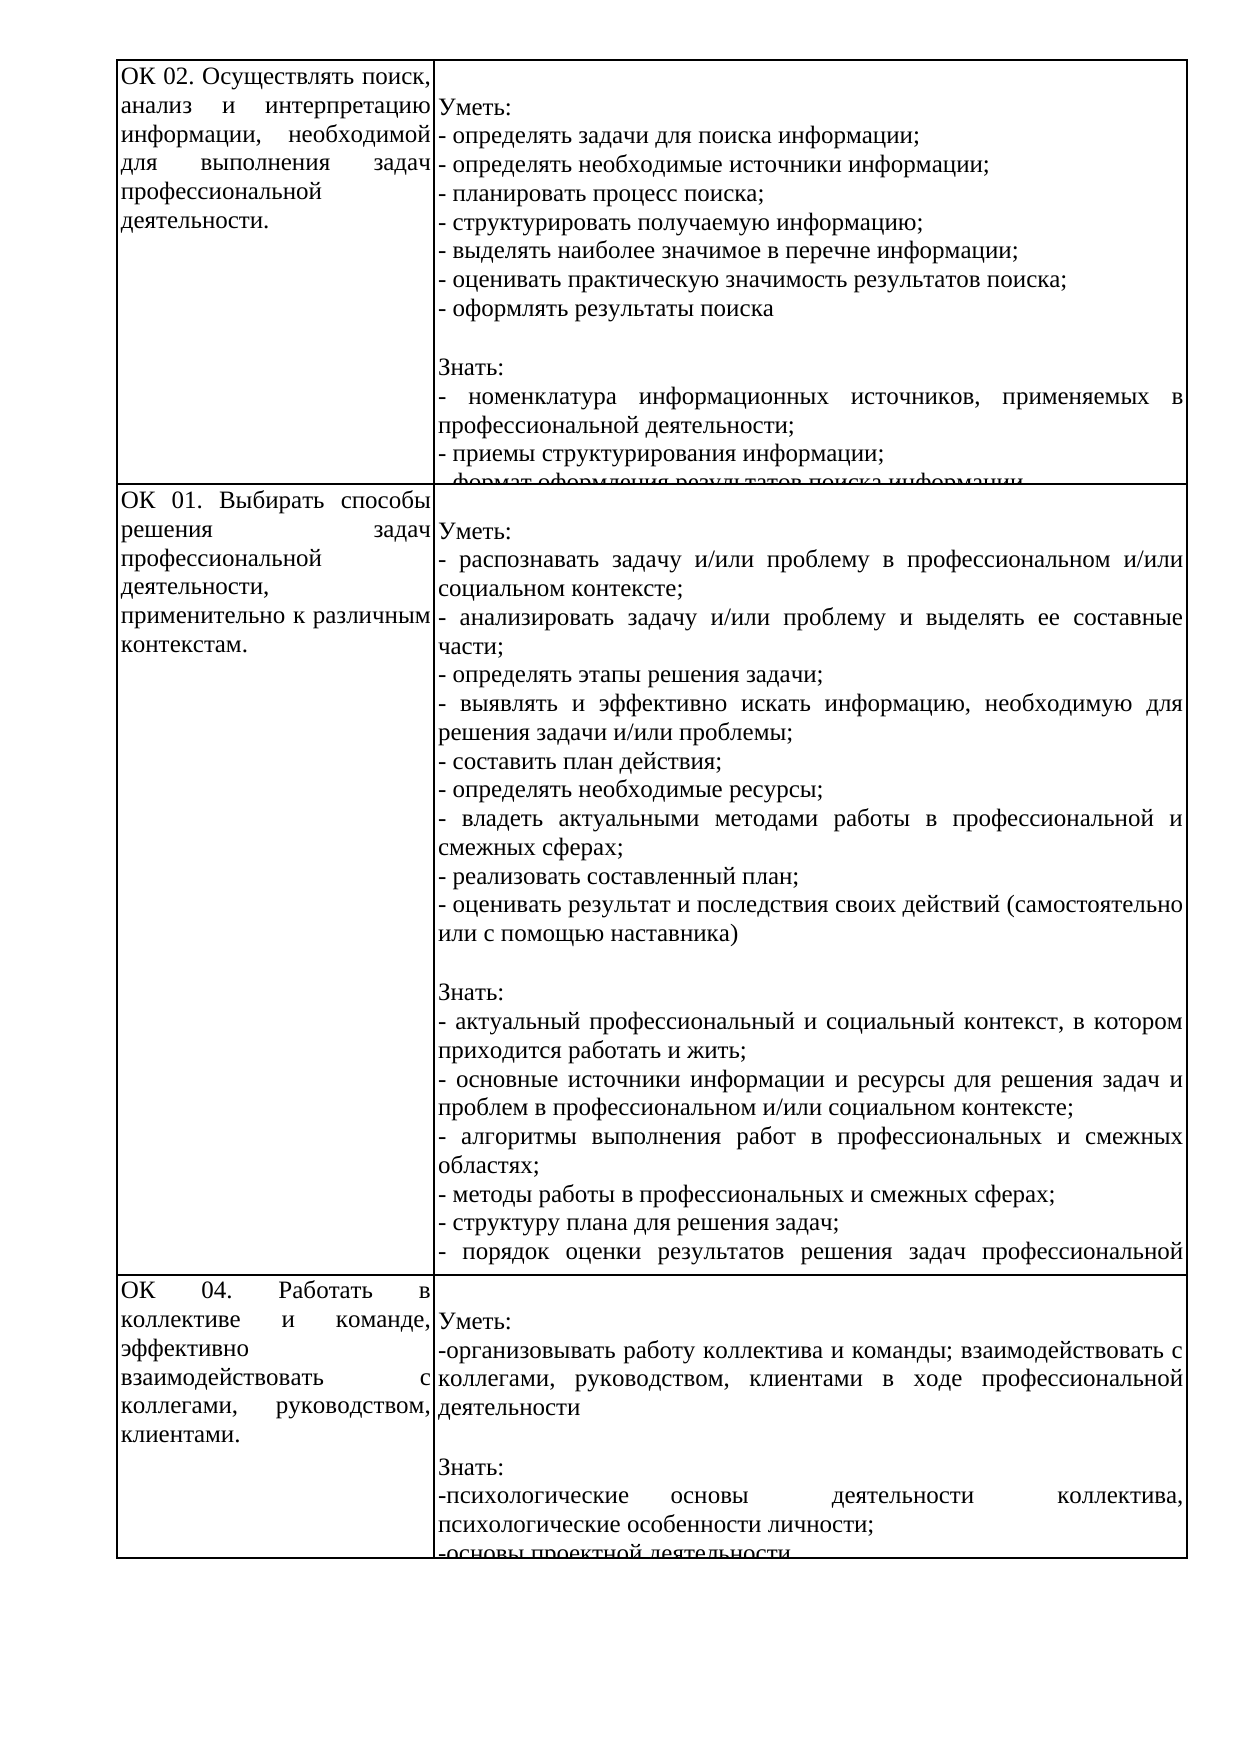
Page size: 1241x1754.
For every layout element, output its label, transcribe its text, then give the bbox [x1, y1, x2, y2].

table_header Уметь: - определять задачи для поиска информации; - определять необходимые источники информации; - планировать процесс поиска; - структурировать получаемую информацию; - выделять наиболее значимое в перечне информации; - оценивать практическую значимость результатов поиска; - оформлять результаты поиска Знать: - номенклатура информационных источников, применяемых в профессиональной деятельности; - приемы структурирования информации; - формат оформления результатов поиска информации [435, 61, 1186, 483]
table_cell ОК 01. Выбирать способы решения задач профессиональной деятельности, применительно к различным контекстам. [118, 485, 433, 1273]
table_header ОК 02. Осуществлять поиск, анализ и интерпретацию информации, необходимой для выполнения задач профессиональной деятельности. [118, 61, 433, 483]
table_cell Уметь: - распознавать задачу и/или проблему в профессиональном и/или социальном контексте; - анализировать задачу и/или проблему и выделять ее составные части; - определять этапы решения задачи; - выявлять и эффективно искать информацию, необходимую для решения задачи и/или проблемы; - составить план действия; - определять необходимые ресурсы; - владеть актуальными методами работы в профессиональной и смежных сферах; - реализовать составленный план; - оценивать результат и последствия своих действий (самостоятельно или с помощью наставника) Знать: - актуальный профессиональный и социальный контекст, в котором приходится работать и жить; - основные источники информации и ресурсы для решения задач и проблем в профессиональном и/или социальном контексте; - алгоритмы выполнения работ в профессиональных и смежных областях; - методы работы в профессиональных и смежных сферах; - структуру плана для решения задач; - порядок оценки результатов решения задач профессиональной деятельности [435, 485, 1186, 1273]
table_cell Уметь: -организовывать работу коллектива и команды; взаимодействовать с коллегами, руководством, клиентами в ходе профессиональной деятельности Знать: -психологические основы деятельности коллектива, психологические особенности личности; -основы проектной деятельности [435, 1276, 1186, 1557]
table_cell ОК 04. Работать в коллективе и команде, эффективно взаимодействовать с коллегами, руководством, клиентами. [118, 1276, 433, 1557]
